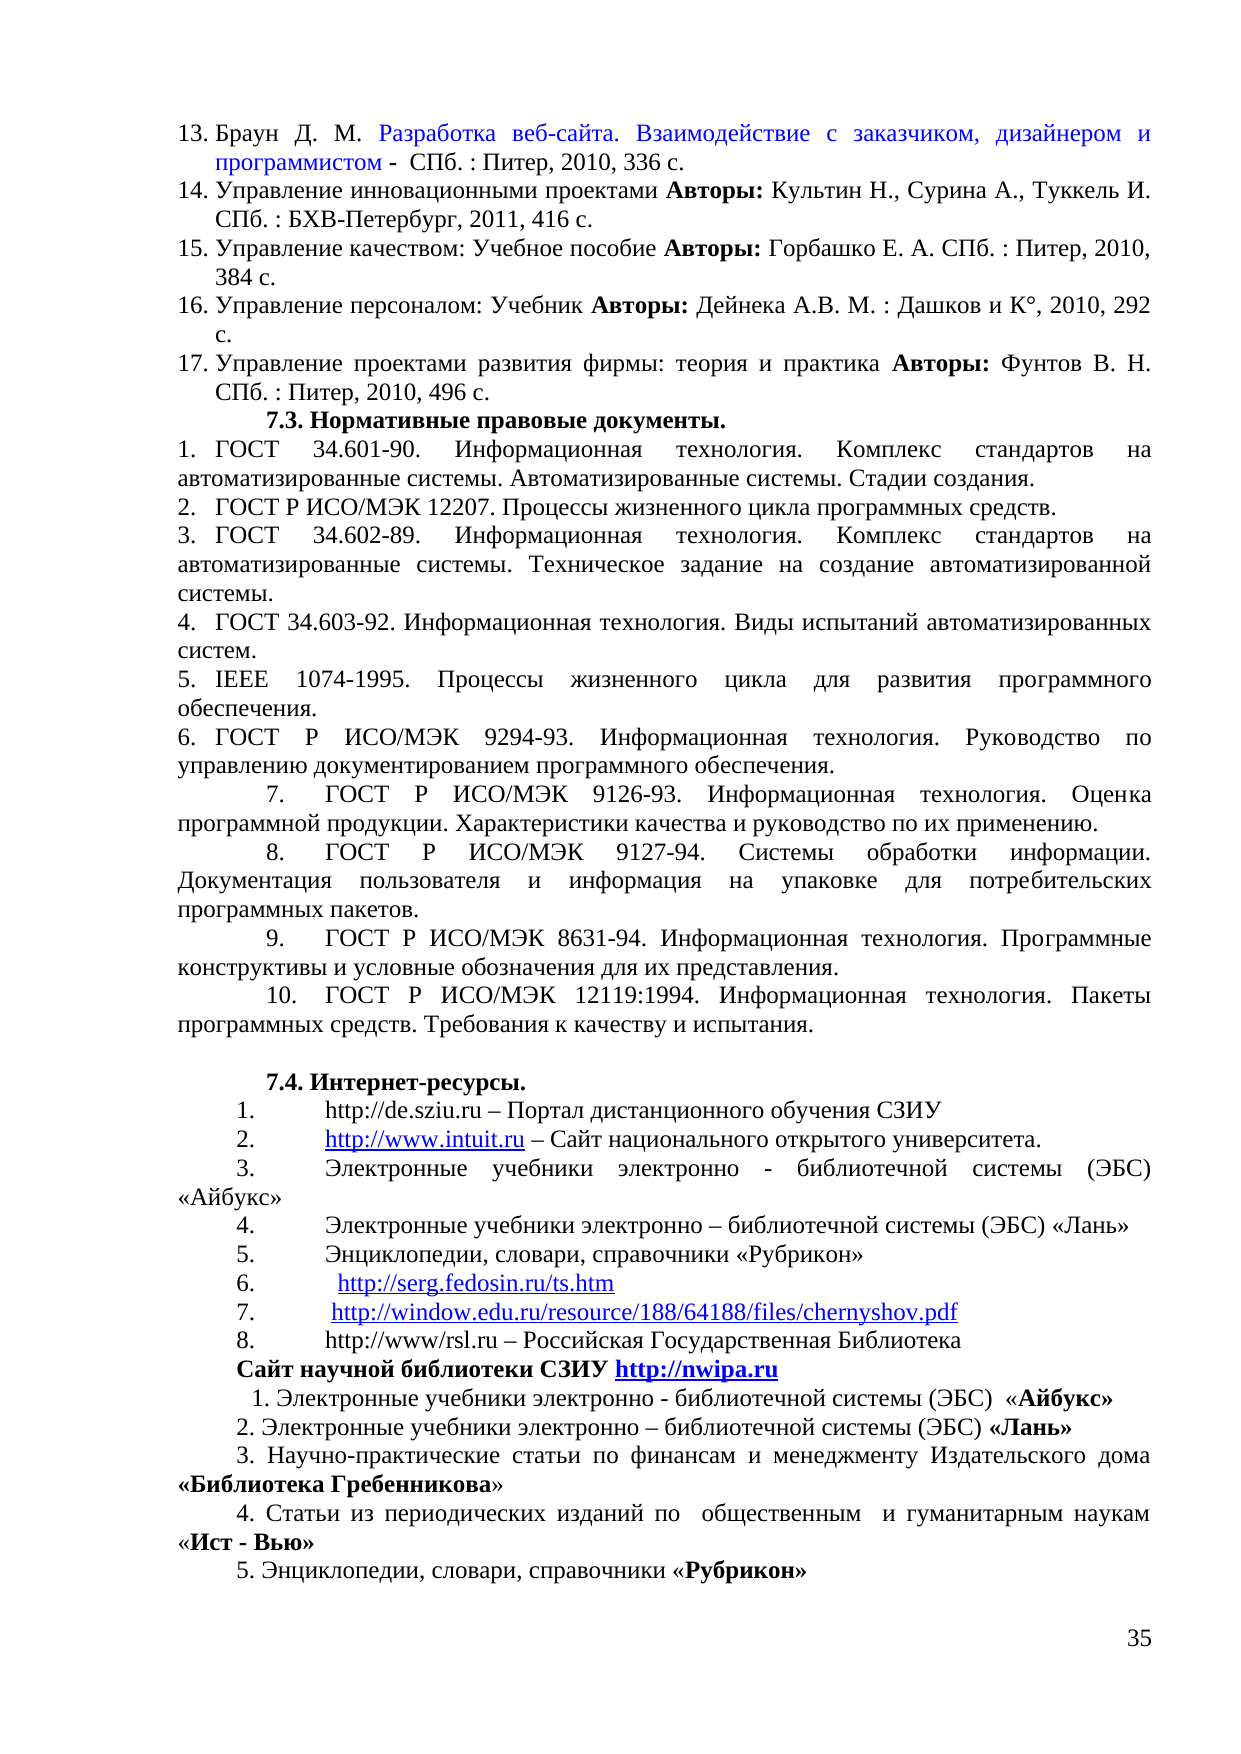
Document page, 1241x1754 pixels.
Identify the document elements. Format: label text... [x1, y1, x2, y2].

list ГОСТ 34.603-92. Информационная технология. Виды испытаний автоматизированных систем. [177, 607, 1152, 664]
list ГОСТ Р ИСО/МЭК 9294-93. Информационная технология. Руководство по управлению документированием программного обеспечения. [177, 722, 1152, 779]
list http://serg.fedosin.ru/ts.htm [177, 1268, 1152, 1297]
list IEEE 1074-1995. Процессы жизненного цикла для развития программного обеспечения. [177, 664, 1152, 722]
text 7.4. Интернет-ресурсы. [177, 1067, 1152, 1096]
text 5. Энциклопедии, словари, справочники «Рубрикон» [177, 1556, 1152, 1584]
list ГОСТ Р ИСО/МЭК 9127-94. Системы обработки информации. Документация пользователя и информация на упаковке для потребительских программных пакетов. [177, 837, 1152, 923]
list http://window.edu.ru/resource/188/64188/files/chernyshov.pdf [177, 1297, 1152, 1326]
text 2. Электронные учебники электронно – библиотечной системы (ЭБС) «Лань» [177, 1412, 1152, 1441]
list Браун Д. M. Разработка веб-сайта. Взаимодействие с заказчиком, дизайнером и программистом - СПб. : Питер, 2010, 336 с. [177, 118, 1152, 176]
list Управление проектами развития фирмы: теория и практика Авторы: Фунтов В. Н. СПб. : Питер, 2010, 496 с. [177, 348, 1152, 406]
list ГОСТ 34.602-89. Информационная технология. Комплекс стандартов на автоматизированные системы. Техническое задание на создание автоматизированной системы. [177, 521, 1152, 607]
list ГОСТ Р ИСО/МЭК 12207. Процессы жизненного цикла программных средств. [177, 492, 1152, 521]
list ГОСТ 34.601-90. Информационная технология. Комплекс стандартов на автоматизированные системы. Автоматизированные системы. Стадии создания. [177, 434, 1152, 492]
list Управление качеством: Учебное пособие Авторы: Горбашко Е. А. СПб. : Питер, 2010, 384 с. [177, 233, 1152, 291]
list Электронные учебники электронно - библиотечной системы (ЭБС) «Айбукс» [177, 1153, 1152, 1211]
list ГОСТ Р ИСО/МЭК 9126-93. Информационная технология. Оценка программной продукции. Характеристики качества и руководство по их применению. [177, 779, 1152, 837]
list ГОСТ Р ИСО/МЭК 12119:1994. Информационная технология. Пакеты программных средств. Требования к качеству и испытания. [177, 981, 1152, 1038]
text 1. Электронные учебники электронно - библиотечной системы (ЭБС) «Айбукс» [177, 1383, 1152, 1412]
list Управление инновационными проектами Авторы: Культин Н., Сурина А., Туккель И. СПб. : БХВ-Петербург, 2011, 416 с. [177, 176, 1152, 233]
list http://de.sziu.ru – Портал дистанционного обучения СЗИУ [177, 1096, 1152, 1124]
list http://www.intuit.ru – Сайт национального открытого университета. [177, 1124, 1152, 1153]
list ГОСТ Р ИСО/МЭК 8631-94. Информационная технология. Программные конструктивы и условные обозначения для их представления. [177, 923, 1152, 981]
text Сайт научной библиотеки СЗИУ http://nwipa.ru [177, 1354, 1152, 1383]
text 7.3. Нормативные правовые документы. [177, 406, 1152, 434]
text 3. Научно-практические статьи по финансам и менеджменту Издательского дома «Библиотека Гребенникова» [177, 1441, 1152, 1498]
list Электронные учебники электронно – библиотечной системы (ЭБС) «Лань» [177, 1211, 1152, 1239]
list Управление персоналом: Учебник Авторы: Дейнека А.В. М. : Дашков и К°, 2010, 292 с. [177, 291, 1152, 348]
text 4. Статьи из периодических изданий по общественным и гуманитарным наукам «Ист - Вью» [177, 1498, 1152, 1556]
list http://www/rsl.ru – Российская Государственная Библиотека [177, 1326, 1152, 1354]
list Энциклопедии, словари, справочники «Рубрикон» [177, 1239, 1152, 1268]
